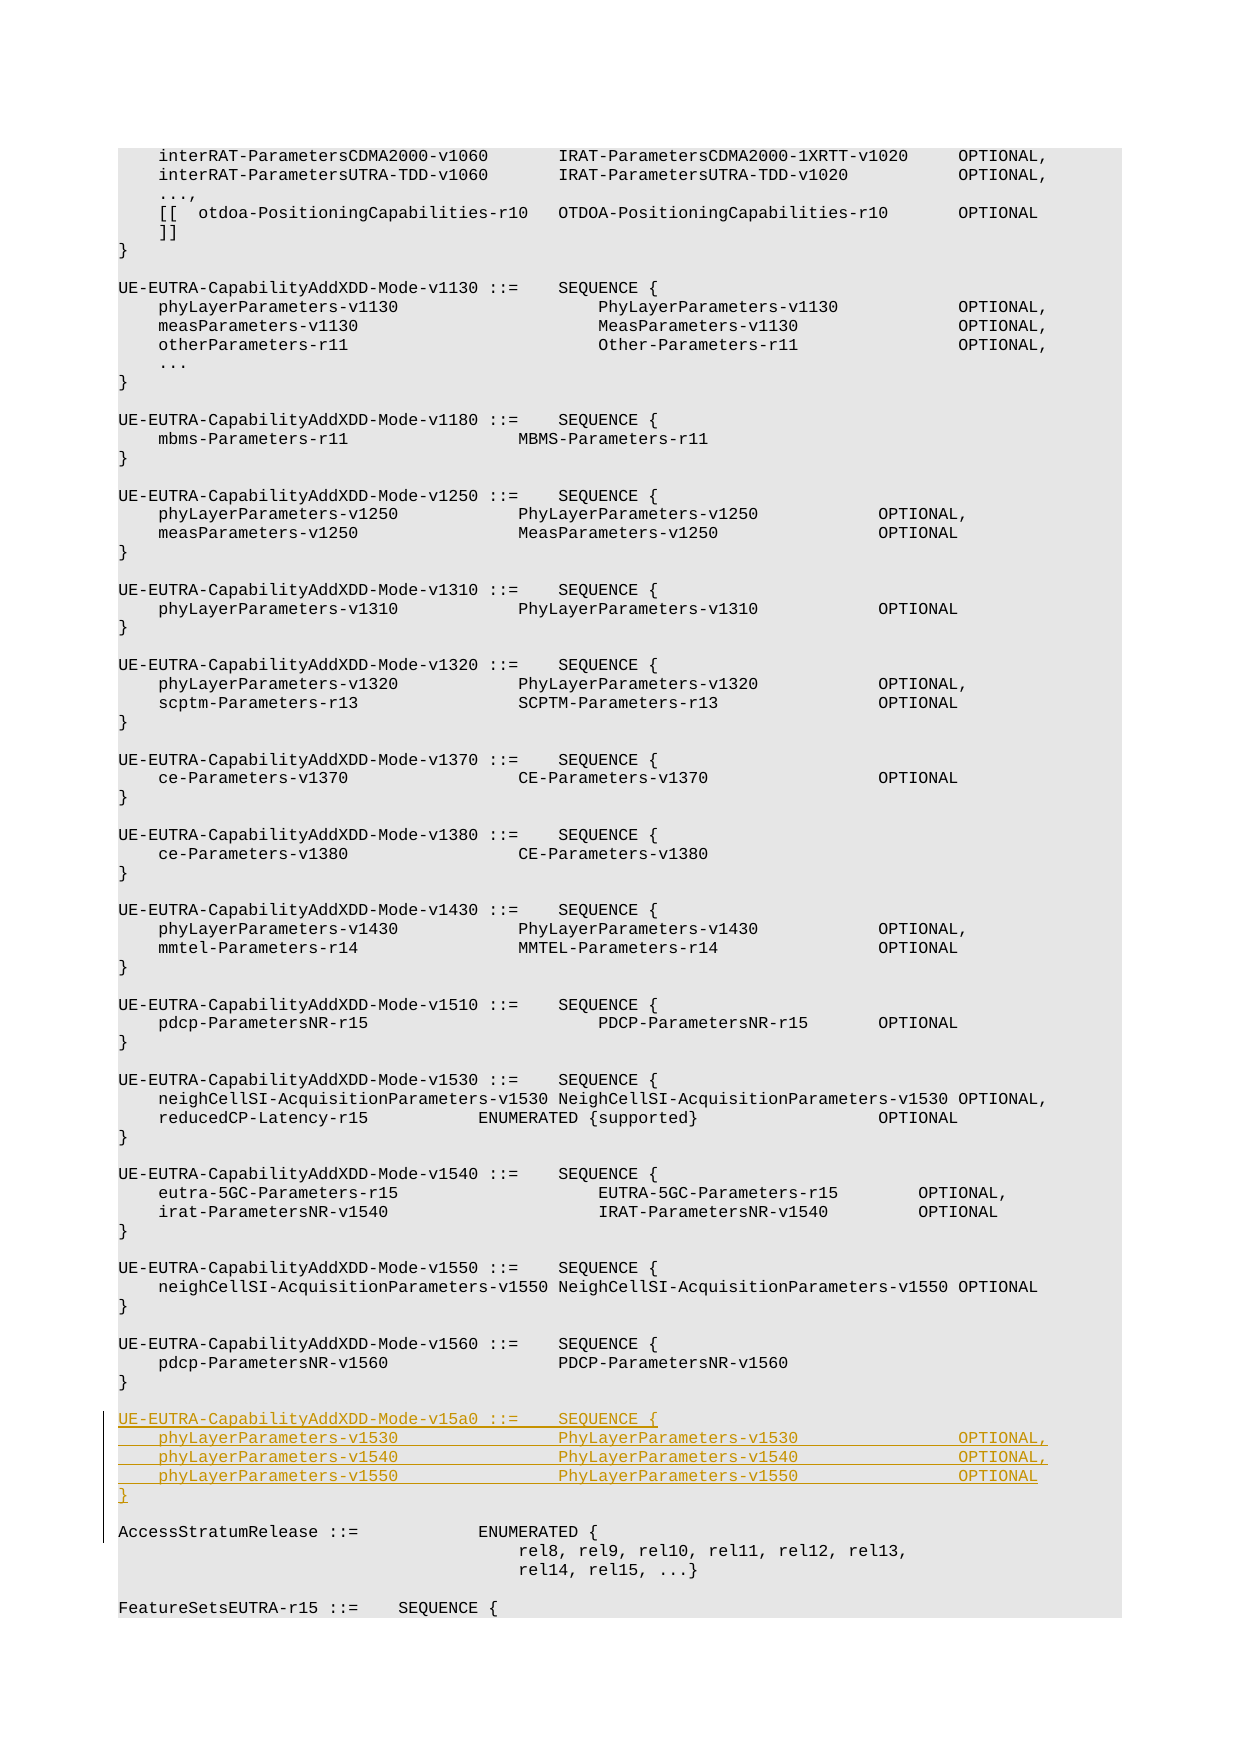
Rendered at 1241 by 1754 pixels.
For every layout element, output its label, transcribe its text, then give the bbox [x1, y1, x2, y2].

text pdcp-ParametersNR-r15 PDCP-ParametersNR-r15 OPTIONAL [118, 1015, 1122, 1034]
text UE-EUTRA-CapabilityAddXDD-Mode-v1370 ::= SEQUENCE { [118, 751, 1122, 770]
text ]] [118, 223, 1122, 242]
text phyLayerParameters-v1250 PhyLayerParameters-v1250 OPTIONAL, [118, 506, 1122, 525]
text } [118, 789, 1122, 808]
text } [118, 1034, 1122, 1053]
text phyLayerParameters-v1430 PhyLayerParameters-v1430 OPTIONAL, [118, 921, 1122, 939]
text rel14, rel15, ...} [118, 1562, 1122, 1581]
text UE-EUTRA-CapabilityAddXDD-Mode-v1430 ::= SEQUENCE { [118, 902, 1122, 921]
text UE-EUTRA-CapabilityAddXDD-Mode-v1530 ::= SEQUENCE { [118, 1072, 1122, 1090]
text } [118, 1222, 1122, 1241]
text UE-EUTRA-CapabilityAddXDD-Mode-v1540 ::= SEQUENCE { [118, 1166, 1122, 1185]
text UE-EUTRA-CapabilityAddXDD-Mode-v1130 ::= SEQUENCE { [118, 280, 1122, 298]
text pdcp-ParametersNR-v1560 PDCP-ParametersNR-v1560 [118, 1354, 1122, 1373]
text eutra-5GC-Parameters-r15 EUTRA-5GC-Parameters-r15 OPTIONAL, [118, 1185, 1122, 1203]
text neighCellSI-AcquisitionParameters-v1530 NeighCellSI-AcquisitionParameters-v1530 OPTIONAL, [118, 1090, 1122, 1109]
text scptm-Parameters-r13 SCPTM-Parameters-r13 OPTIONAL [118, 694, 1122, 713]
text measParameters-v1130 MeasParameters-v1130 OPTIONAL, [118, 317, 1122, 336]
text } [118, 544, 1122, 562]
text neighCellSI-AcquisitionParameters-v1550 NeighCellSI-AcquisitionParameters-v1550 OPTIONAL [118, 1279, 1122, 1298]
text ce-Parameters-v1370 CE-Parameters-v1370 OPTIONAL [118, 770, 1122, 789]
text UE-EUTRA-CapabilityAddXDD-Mode-v1380 ::= SEQUENCE { [118, 826, 1122, 845]
text ..., [118, 185, 1122, 204]
text phyLayerParameters-v1320 PhyLayerParameters-v1320 OPTIONAL, [118, 676, 1122, 694]
text ... [118, 355, 1122, 374]
text UE-EUTRA-CapabilityAddXDD-Mode-v1310 ::= SEQUENCE { [118, 581, 1122, 600]
text reducedCP-Latency-r15 ENUMERATED {supported} OPTIONAL [118, 1109, 1122, 1128]
text ce-Parameters-v1380 CE-Parameters-v1380 [118, 845, 1122, 864]
text } [118, 1373, 1122, 1392]
text AccessStratumRelease ::= ENUMERATED { [118, 1524, 1122, 1543]
text UE-EUTRA-CapabilityAddXDD-Mode-v1550 ::= SEQUENCE { [118, 1260, 1122, 1279]
text } [118, 619, 1122, 638]
text [[ otdoa-PositioningCapabilities-r10 OTDOA-PositioningCapabilities-r10 OPTIONAL [118, 204, 1122, 223]
text UE-EUTRA-CapabilityAddXDD-Mode-v1510 ::= SEQUENCE { [118, 996, 1122, 1015]
text mbms-Parameters-r11 MBMS-Parameters-r11 [118, 431, 1122, 449]
text FeatureSetsEUTRA-r15 ::= SEQUENCE { [118, 1599, 1122, 1618]
text rel8, rel9, rel10, rel11, rel12, rel13, [118, 1543, 1122, 1562]
text interRAT-ParametersUTRA-TDD-v1060 IRAT-ParametersUTRA-TDD-v1020 OPTIONAL, [118, 167, 1122, 185]
text } [118, 374, 1122, 393]
text interRAT-ParametersCDMA2000-v1060 IRAT-ParametersCDMA2000-1XRTT-v1020 OPTIONAL, [118, 148, 1122, 167]
text } [118, 242, 1122, 261]
text } [118, 864, 1122, 883]
text otherParameters-r11 Other-Parameters-r11 OPTIONAL, [118, 336, 1122, 355]
text UE-EUTRA-CapabilityAddXDD-Mode-v1320 ::= SEQUENCE { [118, 657, 1122, 676]
text mmtel-Parameters-r14 MMTEL-Parameters-r14 OPTIONAL [118, 939, 1122, 958]
text measParameters-v1250 MeasParameters-v1250 OPTIONAL [118, 525, 1122, 544]
text } [118, 1298, 1122, 1317]
text UE-EUTRA-CapabilityAddXDD-Mode-v1250 ::= SEQUENCE { [118, 487, 1122, 506]
text } [118, 1128, 1122, 1147]
text UE-EUTRA-CapabilityAddXDD-Mode-v1180 ::= SEQUENCE { [118, 412, 1122, 431]
text UE-EUTRA-CapabilityAddXDD-Mode-v1560 ::= SEQUENCE { [118, 1336, 1122, 1354]
text phyLayerParameters-v1130 PhyLayerParameters-v1130 OPTIONAL, [118, 298, 1122, 317]
text } [118, 449, 1122, 468]
text phyLayerParameters-v1310 PhyLayerParameters-v1310 OPTIONAL [118, 600, 1122, 619]
text irat-ParametersNR-v1540 IRAT-ParametersNR-v1540 OPTIONAL [118, 1203, 1122, 1222]
text } [118, 958, 1122, 977]
text } [118, 713, 1122, 732]
